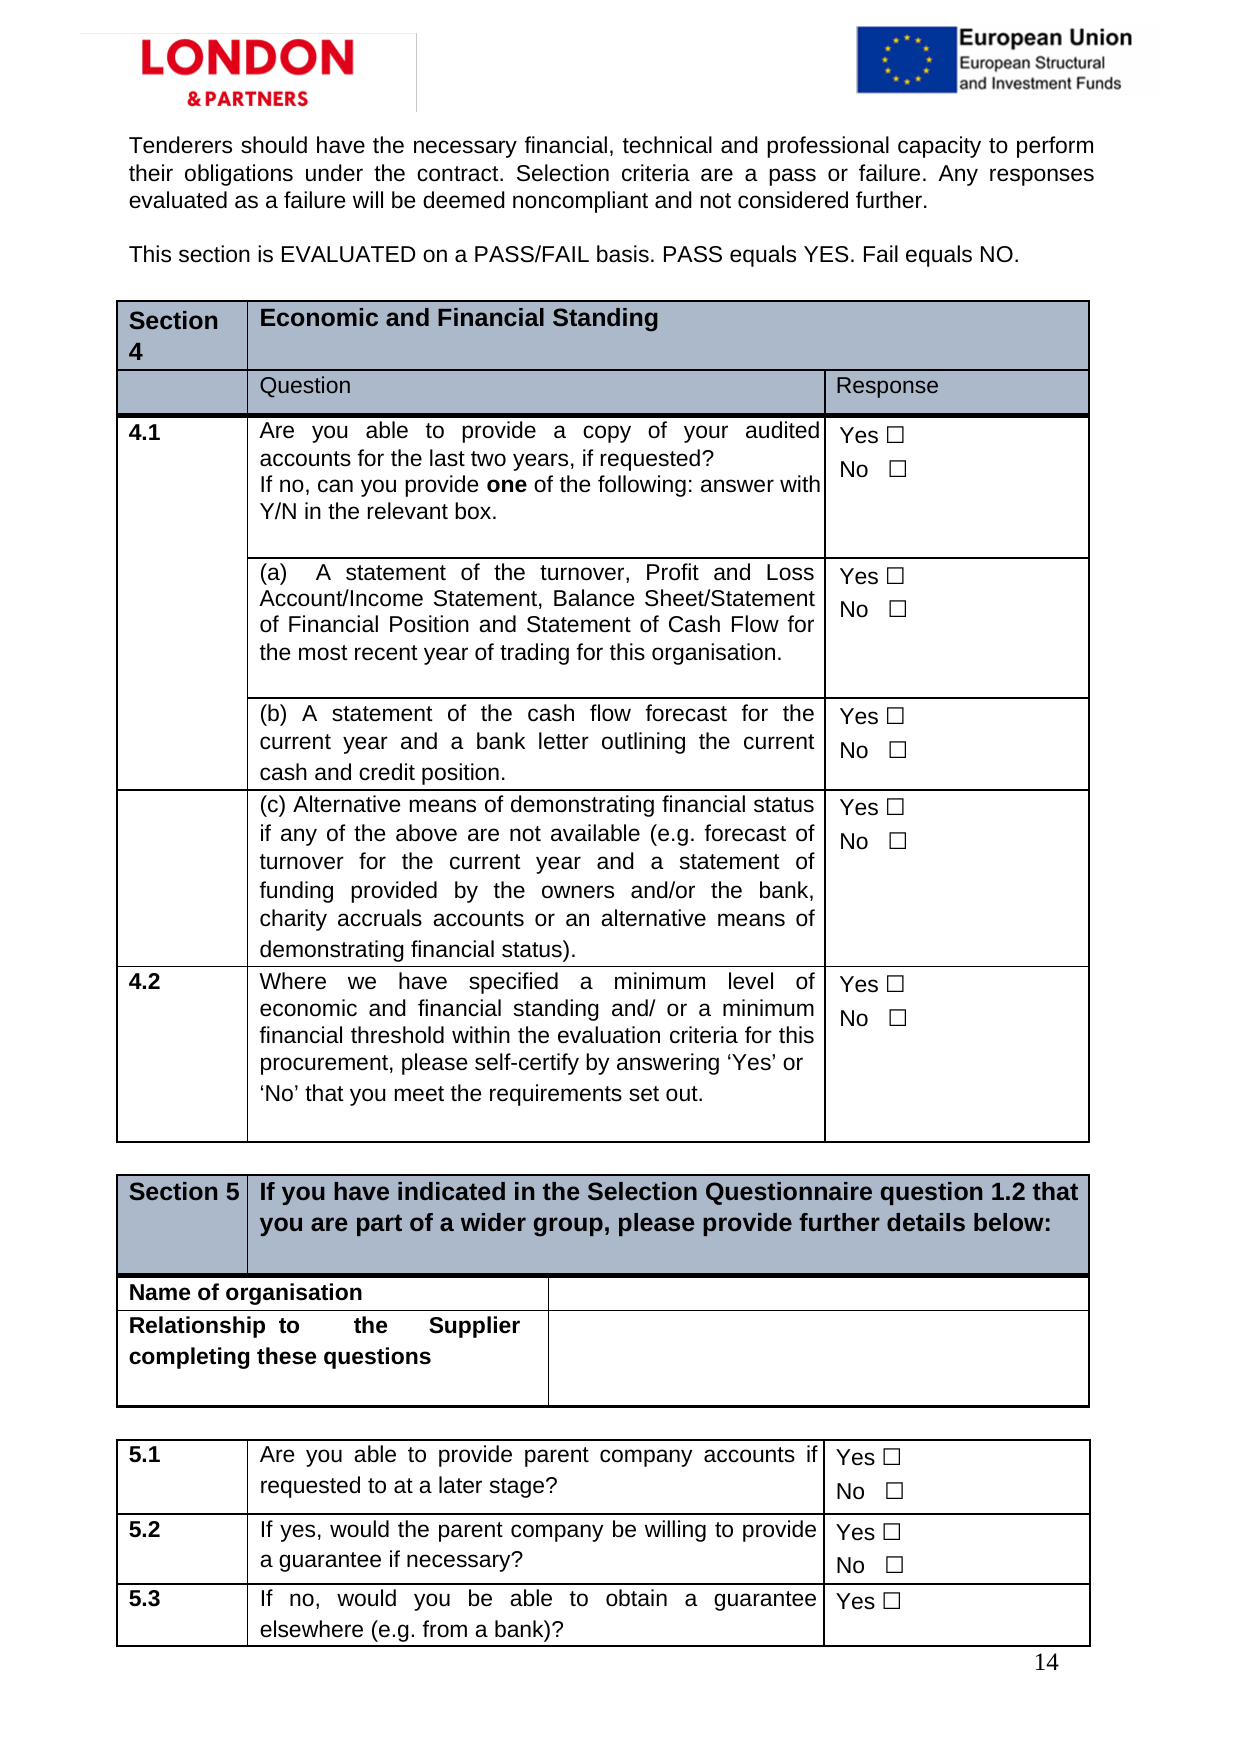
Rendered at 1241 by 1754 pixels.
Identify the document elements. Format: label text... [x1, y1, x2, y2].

table_header 5.1 [118, 1441, 247, 1513]
table_cell Yes ☐ No ☐ [826, 791, 1088, 966]
table_cell Yes ☐ No ☐ [826, 418, 1088, 557]
table_cell Yes ☐ No ☐ [825, 1585, 1089, 1645]
table_cell Question [248, 371, 824, 413]
table_cell [549, 1278, 1088, 1310]
table_cell 4.1 [118, 418, 247, 789]
table_header Yes ☐ No ☐ [825, 1441, 1089, 1513]
table_cell Yes ☐ No ☐ [826, 559, 1088, 697]
table_header Section 5 [118, 1176, 247, 1273]
table_cell (a) A statement of the turnover, Profit and Loss Account/Income Statement, Balance Sheet/Statement of Financial Position and Statement of Cash Flow for the most recent year of trading for this organisation. [248, 559, 824, 697]
table_cell (b) A statement of the cash flow forecast for the current year and a bank letter outlining the current cash and credit position. [248, 699, 824, 789]
table_cell 5.3 [118, 1585, 247, 1645]
table_cell (c) Alternative means of demonstrating financial status if any of the above are not available (e.g. forecast of turnover for the current year and a statement of funding provided by the owners and/or the bank, charity accruals accounts or an alternative means of demonstrating financial status). [248, 791, 824, 966]
table_cell [549, 1311, 1088, 1405]
picture [79, 26, 1161, 112]
table_cell Yes ☐ No ☐ [826, 967, 1088, 1141]
table_cell [118, 791, 247, 966]
text Tenderers should have the necessary financial, technical and professional capacity to perform their obligations under the contract. Selection criteria are a pass or failure. Any responses evaluated as a failure will be deemed noncompliant and not considered further. [128, 132, 1096, 213]
table_cell Response [826, 371, 1088, 413]
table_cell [248, 1585, 823, 1645]
table_cell 5.2 [118, 1515, 247, 1583]
table_cell Yes ☐ No ☐ [826, 699, 1088, 789]
table_header Are you able to provide parent company accounts if requested to at a later stage? [248, 1441, 823, 1513]
table_cell If yes, would the parent company be willing to provide a guarantee if necessary? [248, 1515, 823, 1583]
table_header Section 4 [118, 302, 247, 369]
table_cell Yes ☐ No ☐ [825, 1515, 1089, 1583]
table_header If you have indicated in the Selection Questionnaire question 1.2 that you are part of a wider group, please provide further details below: [248, 1176, 1088, 1273]
table_cell 4.2 [118, 967, 247, 1141]
table_cell Where we have specified a minimum level of economic and financial standing and/ or a minimum financial threshold within the evaluation criteria for this procurement, please self-certify by answering ‘Yes’ or ‘No’ that you meet the requirements set out. [248, 967, 824, 1141]
table_header Economic and Financial Standing [248, 302, 1088, 369]
table_cell Are you able to provide a copy of your audited accounts for the last two years, if requested? If no, can you provide one of the following: answer with Y/N in the relevant box. [248, 418, 824, 557]
table_cell Relationship to the Supplier completing these questions [118, 1311, 548, 1405]
table_cell Name of organisation [118, 1278, 548, 1310]
text This section is EVALUATED on a PASS/FAIL basis. PASS equals YES. Fail equals NO. [128, 241, 1096, 268]
table_cell [118, 371, 247, 413]
